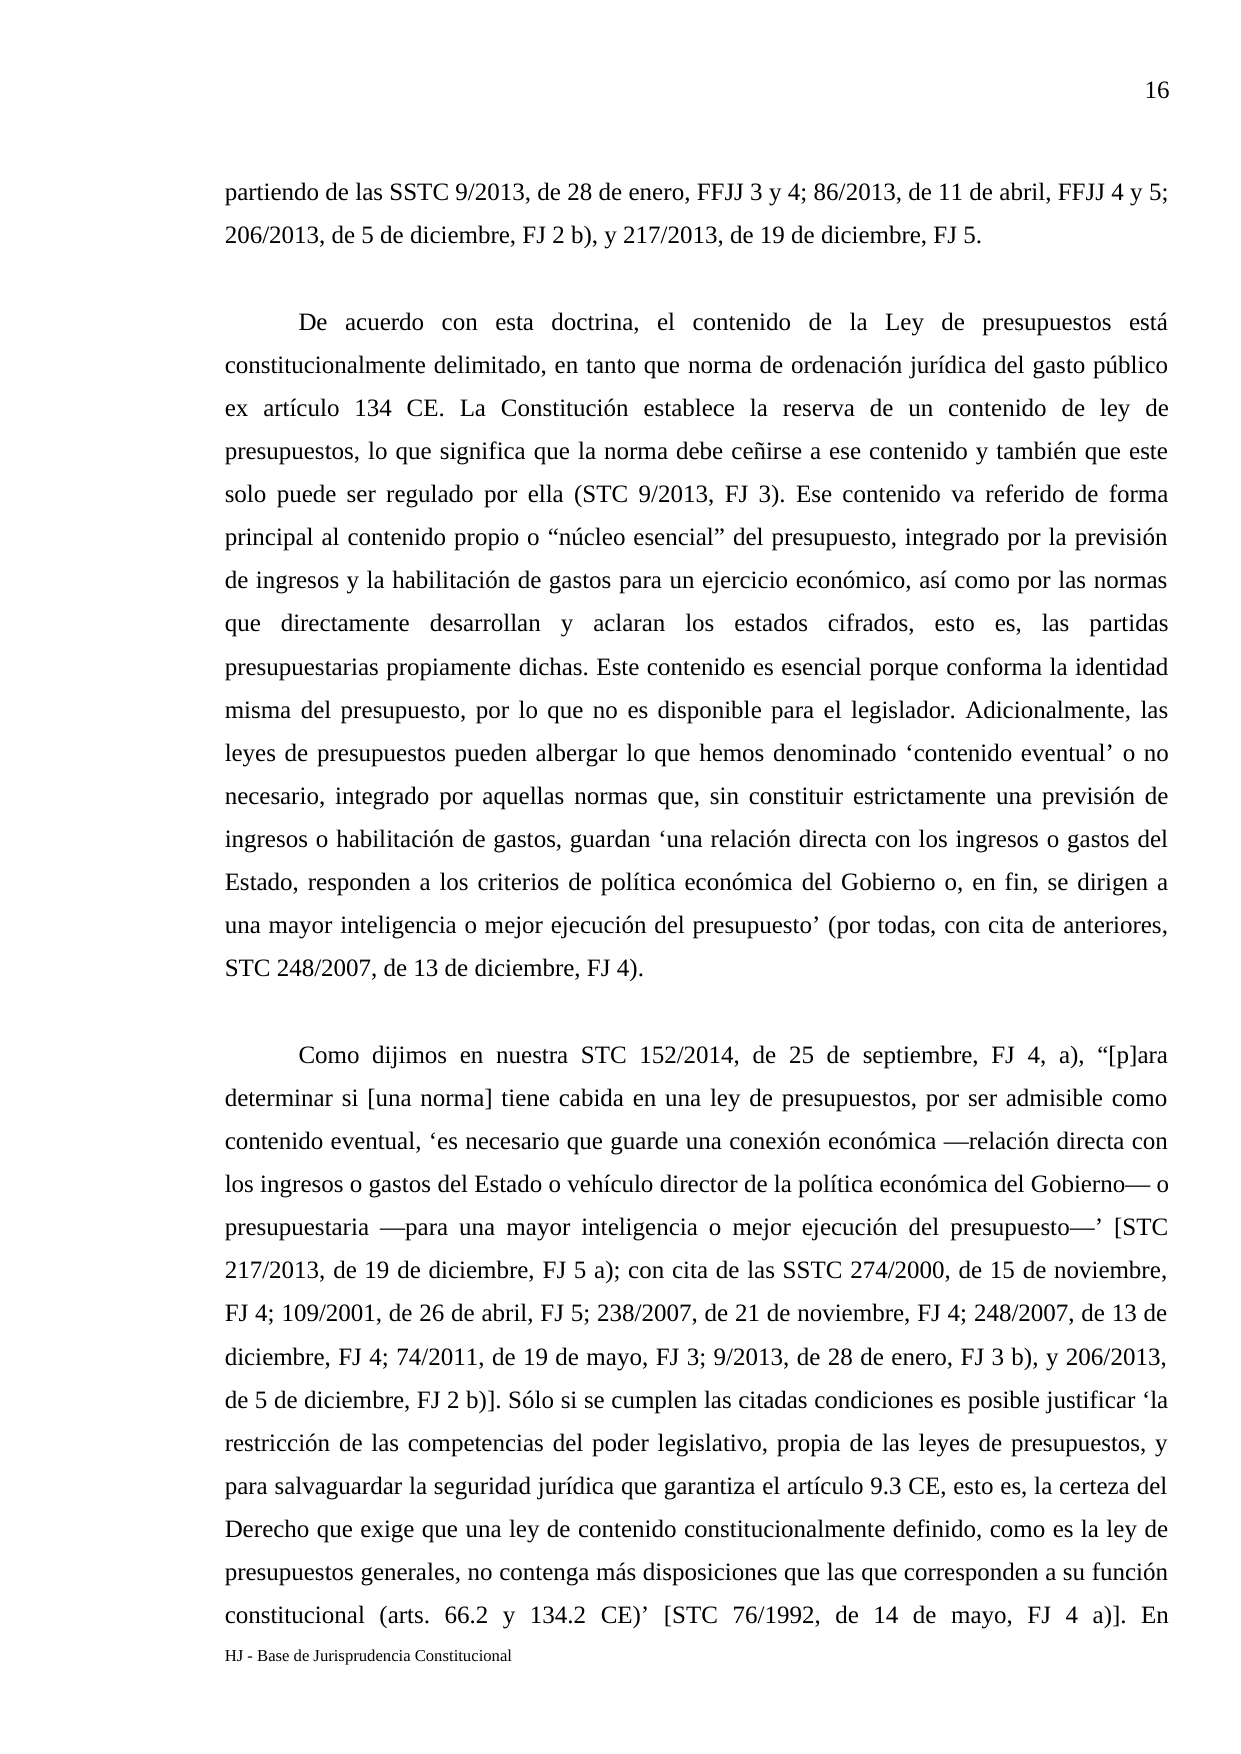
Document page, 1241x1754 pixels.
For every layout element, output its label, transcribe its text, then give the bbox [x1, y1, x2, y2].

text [224, 177, 1169, 249]
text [224, 1040, 1169, 1629]
text De acuerdo con esta doctrina, el contenido de la Ley de presupuestos está constitucionalmente delimitado, en tanto que norma de ordenación jurídica del gasto público ex artículo 134 CE. La Constitución establece la reserva de un contenido de ley de presupuestos, lo que significa que la norma debe ceñirse a ese contenido y también que este solo puede ser regulado por ella (STC 9/2013, FJ 3). Ese contenido va referido de forma principal al contenido propio o “núcleo esencial” del presupuesto, integrado por la previsión de ingresos y la habilitación de gastos para un ejercicio económico, así como por las normas que directamente desarrollan y aclaran los estados cifrados, esto es, las partidas presupuestarias propiamente dichas. Este contenido es esencial porque conforma la identidad misma del presupuesto, por lo que no es disponible para el legislador. Adicionalmente, las leyes de presupuestos pueden albergar lo que hemos denominado ‘contenido eventual’ o no necesario, integrado por aquellas normas que, sin constituir estrictamente una previsión de ingresos o habilitación de gastos, guardan ‘una relación directa con los ingresos o gastos del Estado, responden a los criterios de política económica del Gobierno o, en fin, se dirigen a una mayor inteligencia o mejor ejecución del presupuesto’ (por todas, con cita de anteriores, STC 248/2007, de 13 de diciembre, FJ 4). [224, 307, 1169, 982]
